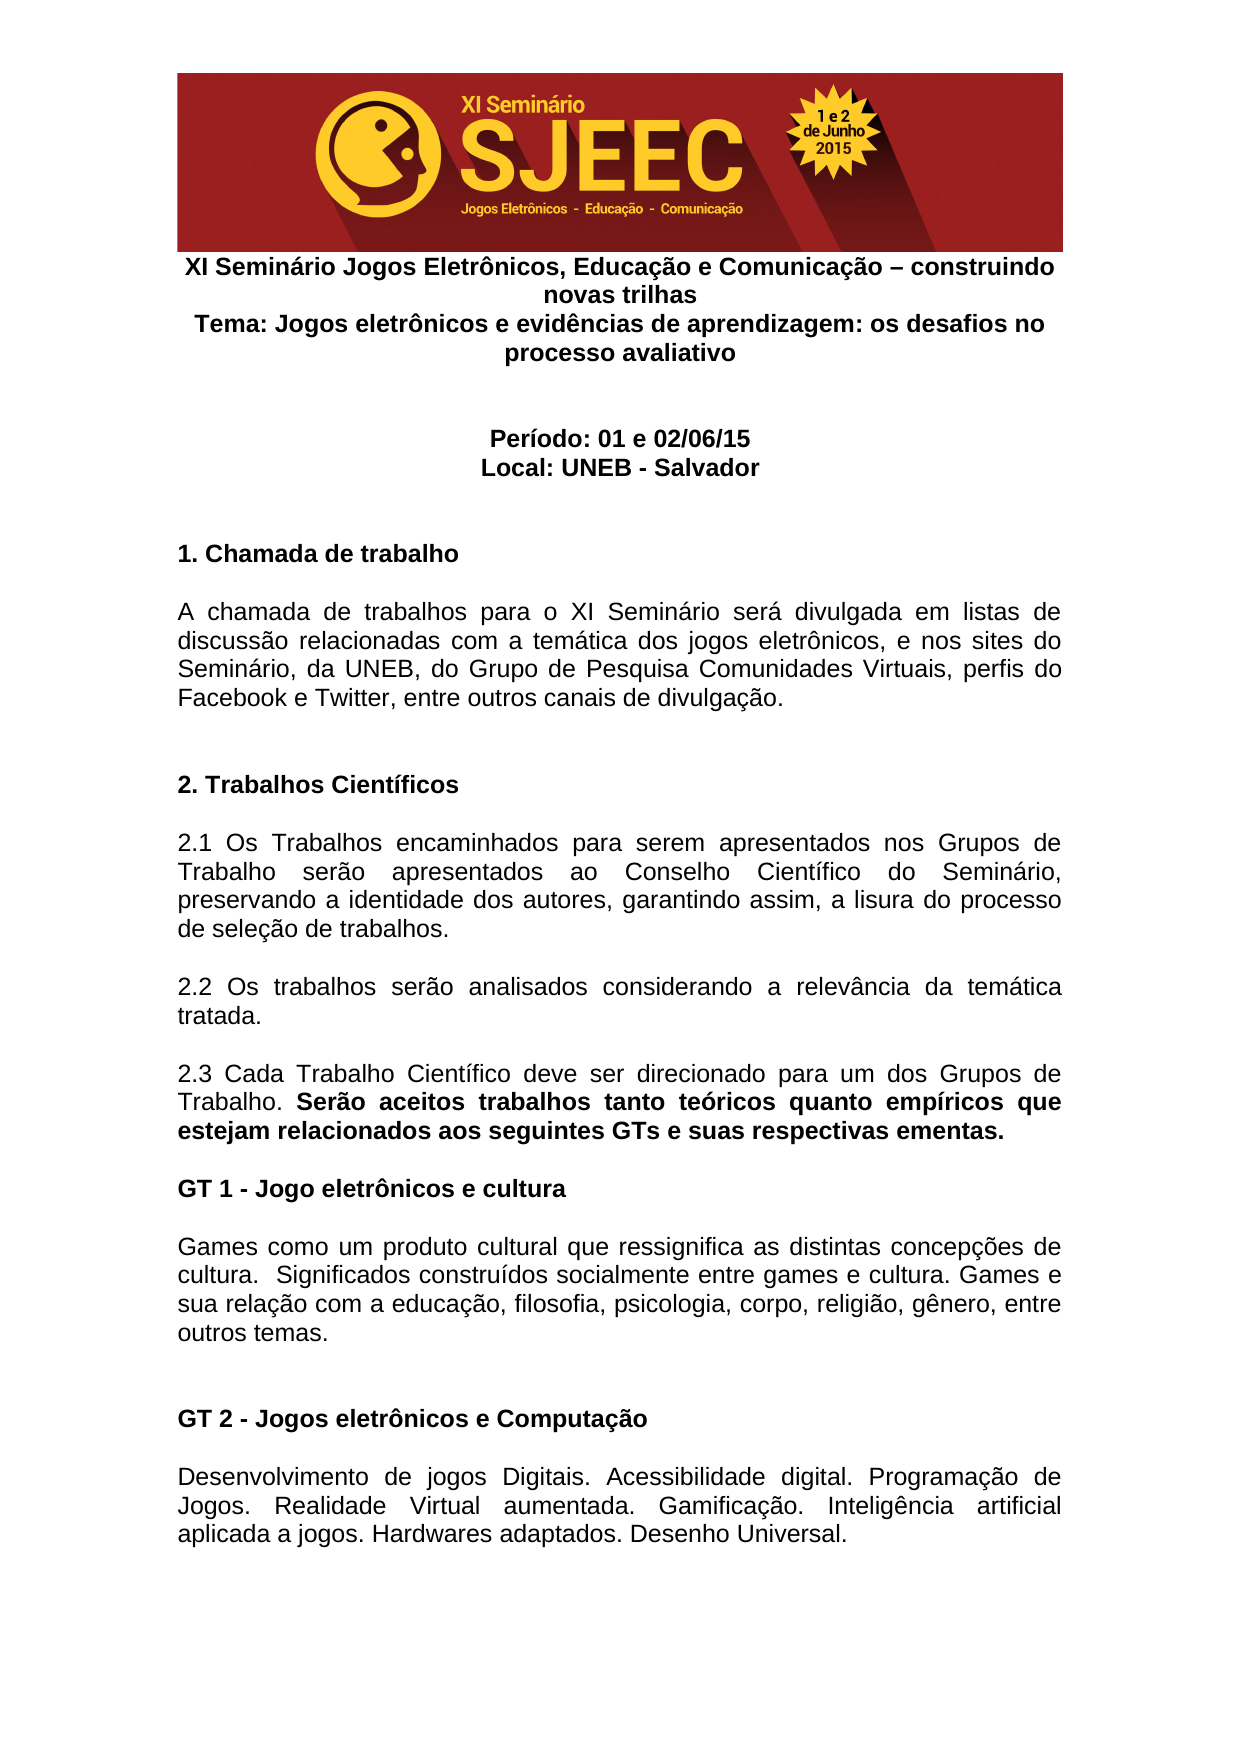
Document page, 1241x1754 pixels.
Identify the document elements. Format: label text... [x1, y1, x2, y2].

text XI Seminário Jogos Eletrônicos, Educação e Comunicação – construindo novas trilhas [177, 252, 1063, 309]
text 2. Trabalhos Científicos [177, 741, 1063, 798]
text 2.3 Cada Trabalho Científico deve ser direcionado para um dos Grupos de Trabalho. Serão aceitos trabalhos tanto teóricos quanto empíricos que estejam relacionados aos seguintes GTs e suas respectivas ementas. [177, 1058, 1063, 1145]
text Período: 01 e 02/06/15 [177, 424, 1063, 453]
text Desenvolvimento de jogos Digitais. Acessibilidade digital. Programação de Jogos. Realidade Virtual aumentada. Gamificação. Inteligência artificial aplicada a jogos. Hardwares adaptados. Desenho Universal. [177, 1462, 1063, 1548]
text GT 1 - Jogo eletrônicos e cultura [177, 1145, 1063, 1202]
picture [177, 73, 1063, 252]
text Games como um produto cultural que ressignifica as distintas concepções de cultura. Significados construídos socialmente entre games e cultura. Games e sua relação com a educação, filosofia, psicologia, corpo, religião, gênero, entre outros temas. [177, 1231, 1063, 1346]
text Local: UNEB - Salvador [177, 453, 1063, 481]
text 2.2 Os trabalhos serão analisados considerando a relevância da temática tratada. [177, 972, 1063, 1029]
text GT 2 - Jogos eletrônicos e Computação [177, 1376, 1063, 1433]
text Tema: Jogos eletrônicos e evidências de aprendizagem: os desafios no processo avaliativo [177, 309, 1063, 366]
text A chamada de trabalhos para o XI Seminário será divulgada em listas de discussão relacionadas com a temática dos jogos eletrônicos, e nos sites do Seminário, da UNEB, do Grupo de Pesquisa Comunidades Virtuais, perfis do Facebook e Twitter, entre outros canais de divulgação. [177, 597, 1063, 712]
text 1. Chamada de trabalho [177, 539, 1063, 568]
text 2.1 Os Trabalhos encaminhados para serem apresentados nos Grupos de Trabalho serão apresentados ao Conselho Científico do Seminário, preservando a identidade dos autores, garantindo assim, a lisura do processo de seleção de trabalhos. [177, 828, 1063, 943]
